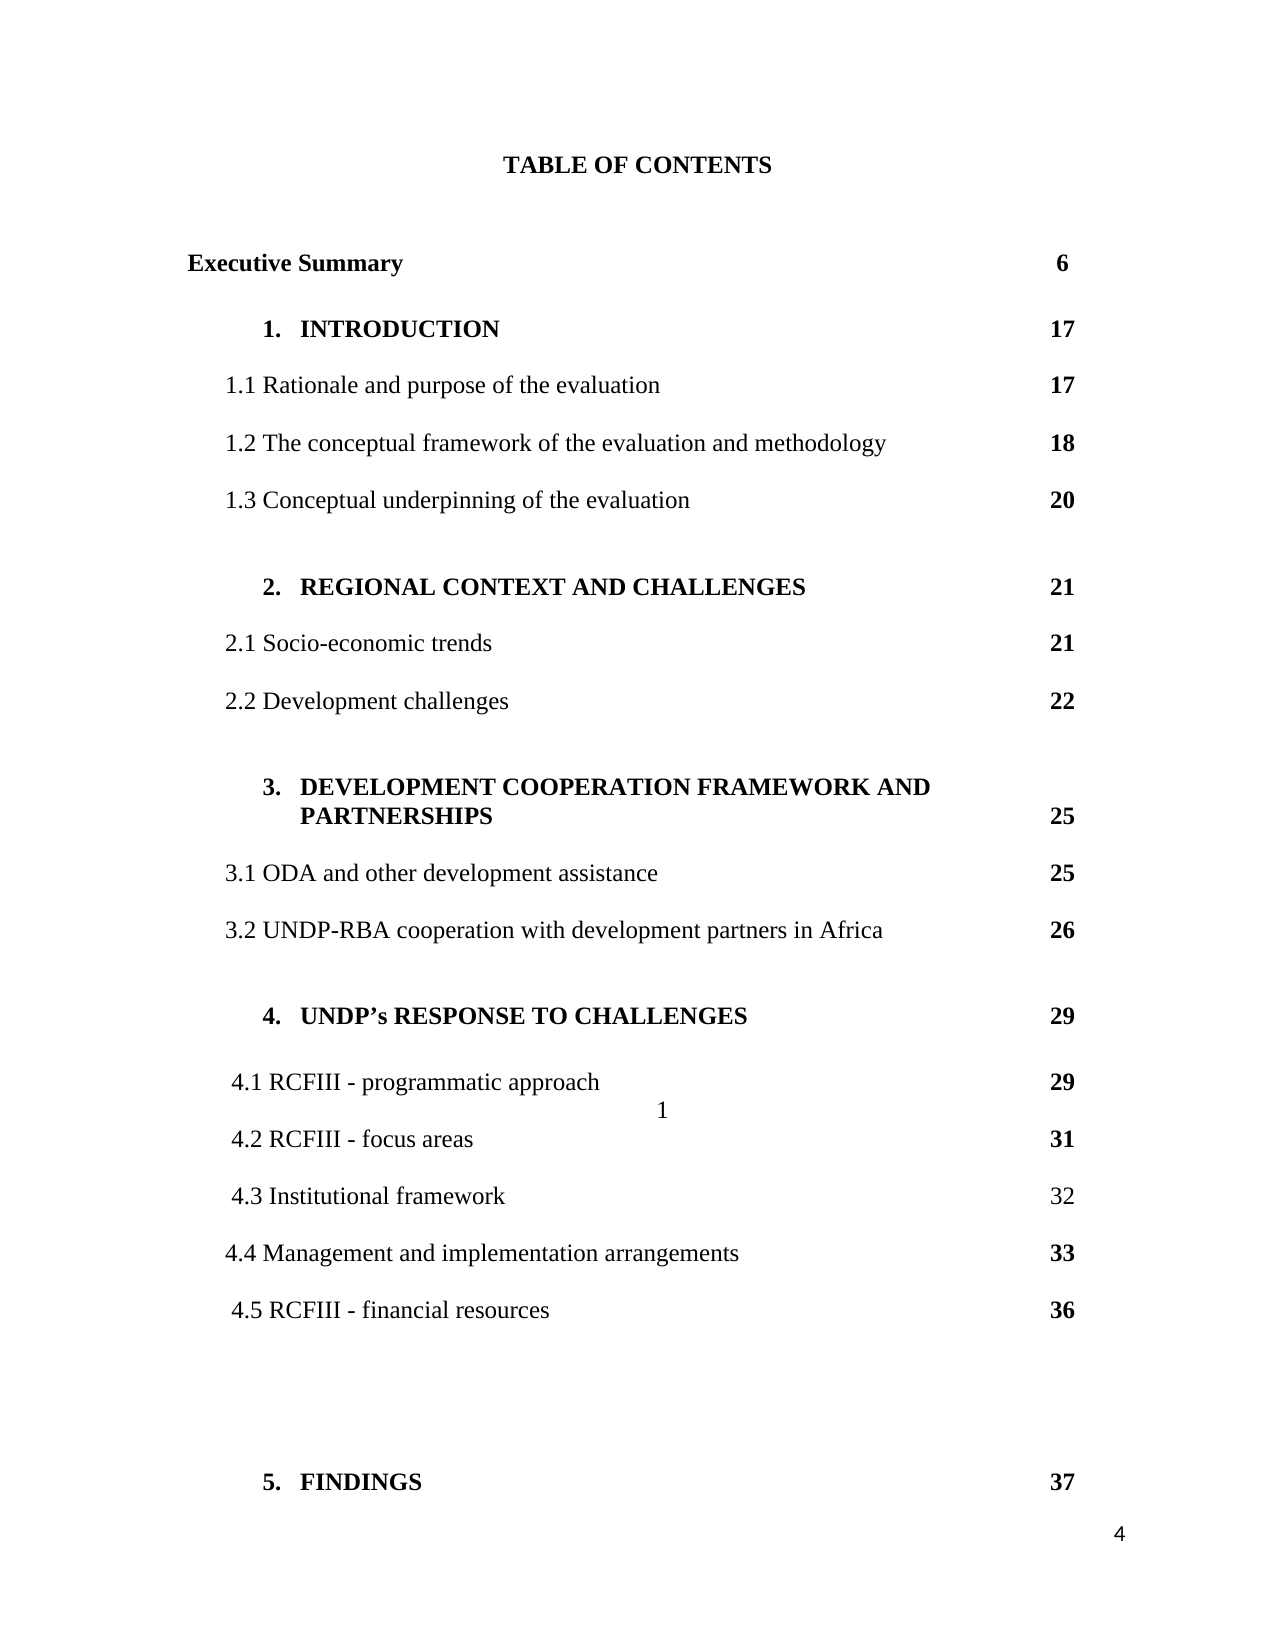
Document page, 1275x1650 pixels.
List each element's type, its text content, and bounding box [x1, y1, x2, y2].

list UNDP’s RESPONSE TO CHALLENGES 29 [262, 1001, 1125, 1030]
list 4.2 RCFIII - focus areas 31 [225, 1124, 1125, 1153]
list UNDP-RBA cooperation with development partners in Africa 26 [225, 915, 1125, 973]
text TABLE OF CONTENTS [150, 150, 1125, 179]
list The conceptual framework of the evaluation and methodology 18 [225, 428, 1125, 485]
text 4.1 RCFIII - programmatic approach 29 1 [225, 1067, 1125, 1124]
list 3.1 ODA and other development assistance 25 [225, 858, 1125, 915]
list REGIONAL CONTEXT AND CHALLENGES 21 [262, 572, 1125, 600]
list 4.4 Management and implementation arrangements 33 [225, 1238, 1125, 1295]
list Development challenges 22 [225, 686, 1125, 743]
list INTRODUCTION 17 [262, 314, 1125, 342]
list Socio-economic trends 21 [225, 628, 1125, 686]
list PARTNERSHIPS 25 [300, 801, 1125, 830]
list FINDINGS 37 [262, 1467, 1125, 1496]
text Executive Summary 6 [187, 248, 1125, 277]
list Rationale and purpose of the evaluation 17 [225, 370, 1125, 428]
list DEVELOPMENT COOPERATION FRAMEWORK AND [262, 772, 1125, 801]
list Conceptual underpinning of the evaluation 20 [225, 485, 1125, 543]
list 4.3 Institutional framework 32 [225, 1181, 1125, 1209]
list 4.5 RCFIII - financial resources 36 [225, 1295, 1125, 1324]
